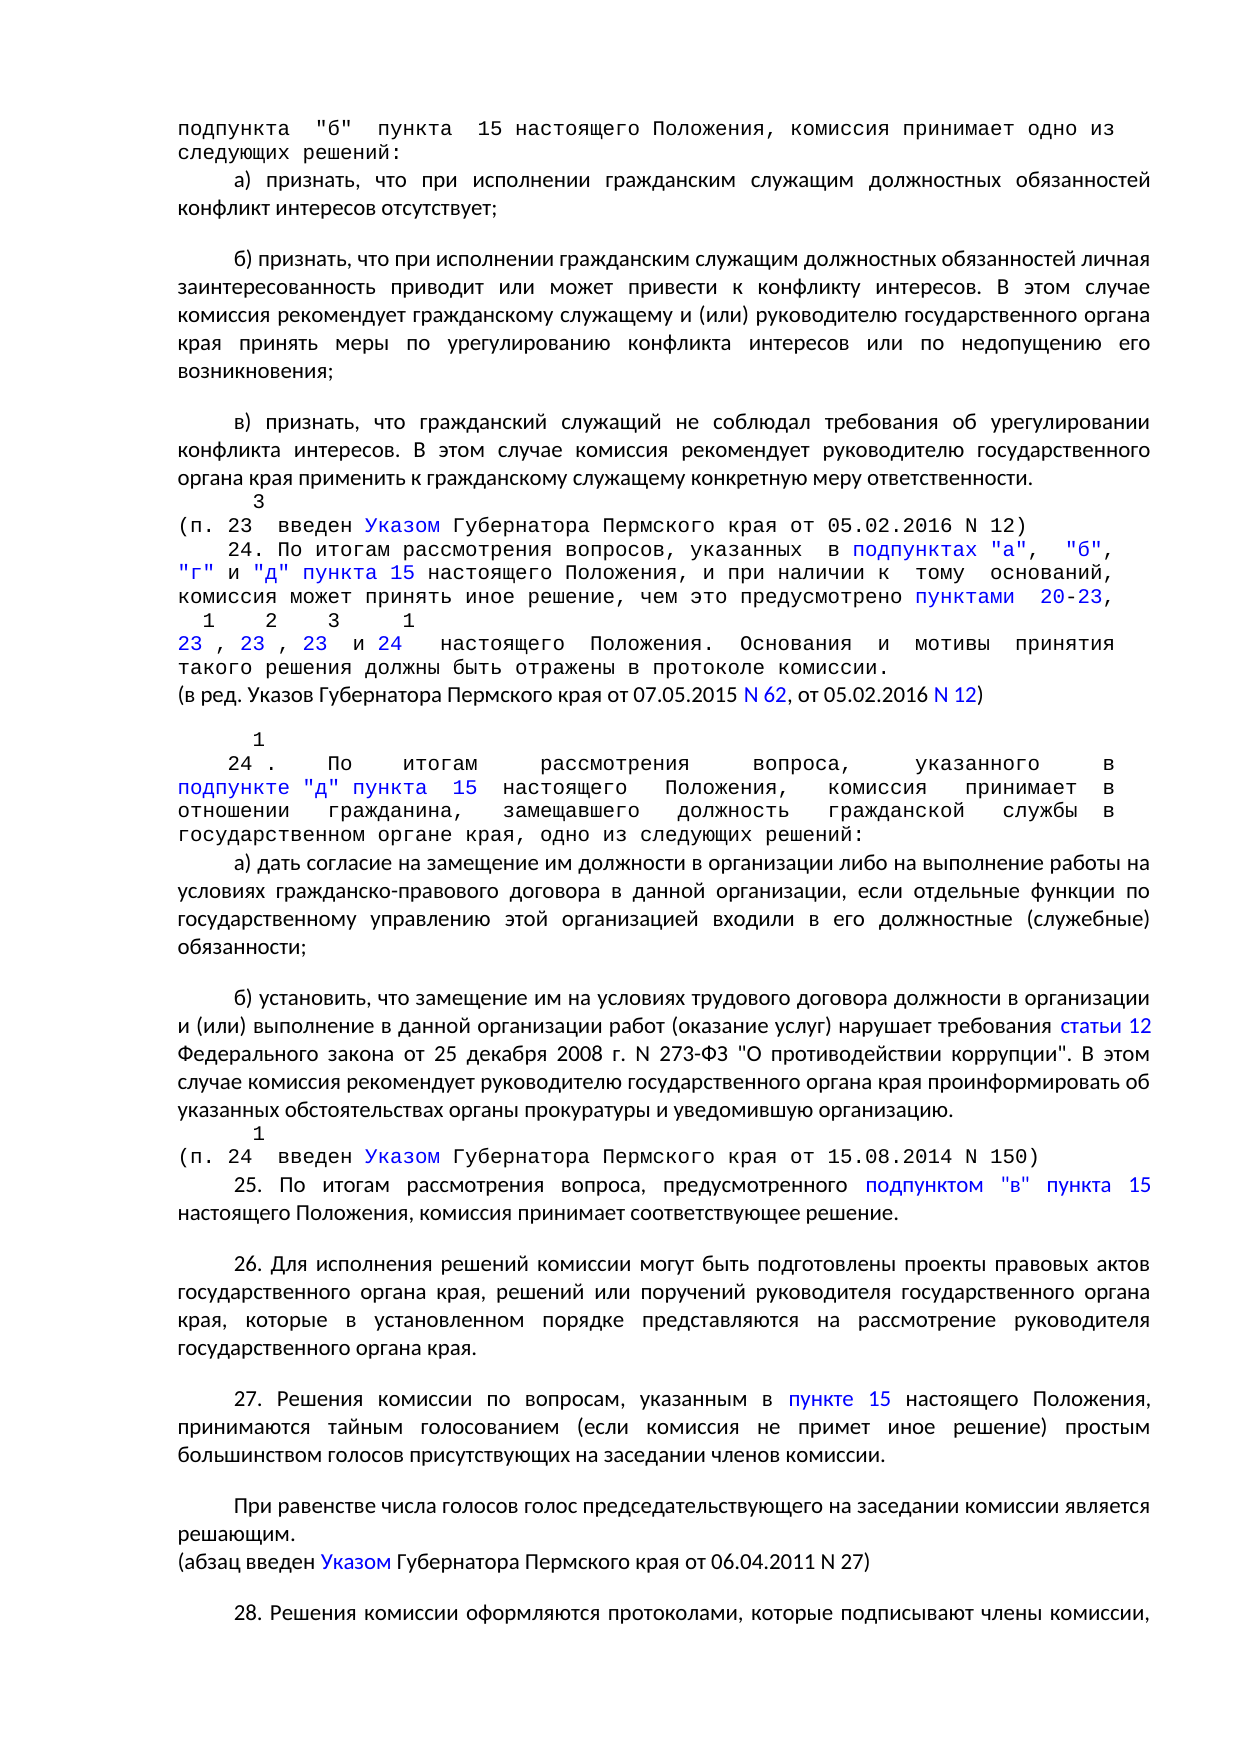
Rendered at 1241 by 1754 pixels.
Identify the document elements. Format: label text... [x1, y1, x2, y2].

text (абзац введен Указом Губернатора Пермского края от 06.04.2011 N 27) [177, 1547, 1152, 1575]
text комиссия может принять иное решение, чем это предусмотрено пунктами 20-23, [177, 586, 1152, 610]
text (п. 23 введен Указом Губернатора Пермского края от 05.02.2016 N 12) [177, 515, 1152, 539]
text 26. Для исполнения решений комиссии могут быть подготовлены проекты правовых актов государственного органа края, решений или поручений руководителя государственного органа края, которые в установленном порядке представляются на рассмотрение руководителя государственного органа края. [177, 1249, 1152, 1361]
text 1 [177, 729, 1152, 753]
text "г" и "д" пункта 15 настоящего Положения, и при наличии к тому оснований, [177, 562, 1152, 586]
text 27. Решения комиссии по вопросам, указанным в пункте 15 настоящего Положения, принимаются тайным голосованием (если комиссия не примет иное решение) простым большинством голосов присутствующих на заседании членов комиссии. [177, 1384, 1152, 1468]
text а) дать согласие на замещение им должности в организации либо на выполнение работы на условиях гражданско-правового договора в данной организации, если отдельные функции по государственному управлению этой организацией входили в его должностные (служебные) обязанности; [177, 848, 1152, 960]
text 3 [177, 491, 1152, 515]
text 25. По итогам рассмотрения вопроса, предусмотренного подпунктом "в" пункта 15 настоящего Положения, комиссия принимает соответствующее решение. [177, 1170, 1152, 1226]
text следующих решений: [177, 142, 1152, 165]
text а) признать, что при исполнении гражданским служащим должностных обязанностей конфликт интересов отсутствует; [177, 165, 1152, 221]
text 1 [177, 1123, 1152, 1146]
text отношении гражданина, замещавшего должность гражданской службы в [177, 800, 1152, 824]
text (в ред. Указов Губернатора Пермского края от 07.05.2015 N 62, от 05.02.2016 N 12) [177, 681, 1152, 709]
text (п. 24 введен Указом Губернатора Пермского края от 15.08.2014 N 150) [177, 1146, 1152, 1170]
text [177, 1598, 1152, 1626]
text б) признать, что при исполнении гражданским служащим должностных обязанностей личная заинтересованность приводит или может привести к конфликту интересов. В этом случае комиссия рекомендует гражданскому служащему и (или) руководителю государственного органа края принять меры по урегулированию конфликта интересов или по недопущению его возникновения; [177, 244, 1152, 384]
text 24 . По итогам рассмотрения вопроса, указанного в [177, 753, 1152, 777]
text 1 2 3 1 [177, 610, 1152, 633]
text подпункте "д" пункта 15 настоящего Положения, комиссия принимает в [177, 777, 1152, 800]
text подпункта "б" пункта 15 настоящего Положения, комиссия принимает одно из [177, 118, 1152, 142]
text б) установить, что замещение им на условиях трудового договора должности в организации и (или) выполнение в данной организации работ (оказание услуг) нарушает требования статьи 12 Федерального закона от 25 декабря 2008 г. N 273-ФЗ "О противодействии коррупции". В этом случае комиссия рекомендует руководителю государственного органа края проинформировать об указанных обстоятельствах органы прокуратуры и уведомившую организацию. [177, 983, 1152, 1123]
text При равенстве числа голосов голос председательствующего на заседании комиссии является решающим. [177, 1491, 1152, 1547]
text 24. По итогам рассмотрения вопросов, указанных в подпунктах "а", "б", [177, 539, 1152, 562]
text такого решения должны быть отражены в протоколе комиссии. [177, 657, 1152, 681]
text 23 , 23 , 23 и 24 настоящего Положения. Основания и мотивы принятия [177, 633, 1152, 657]
text в) признать, что гражданский служащий не соблюдал требования об урегулировании конфликта интересов. В этом случае комиссия рекомендует руководителю государственного органа края применить к гражданскому служащему конкретную меру ответственности. [177, 407, 1152, 491]
text государственном органе края, одно из следующих решений: [177, 824, 1152, 848]
